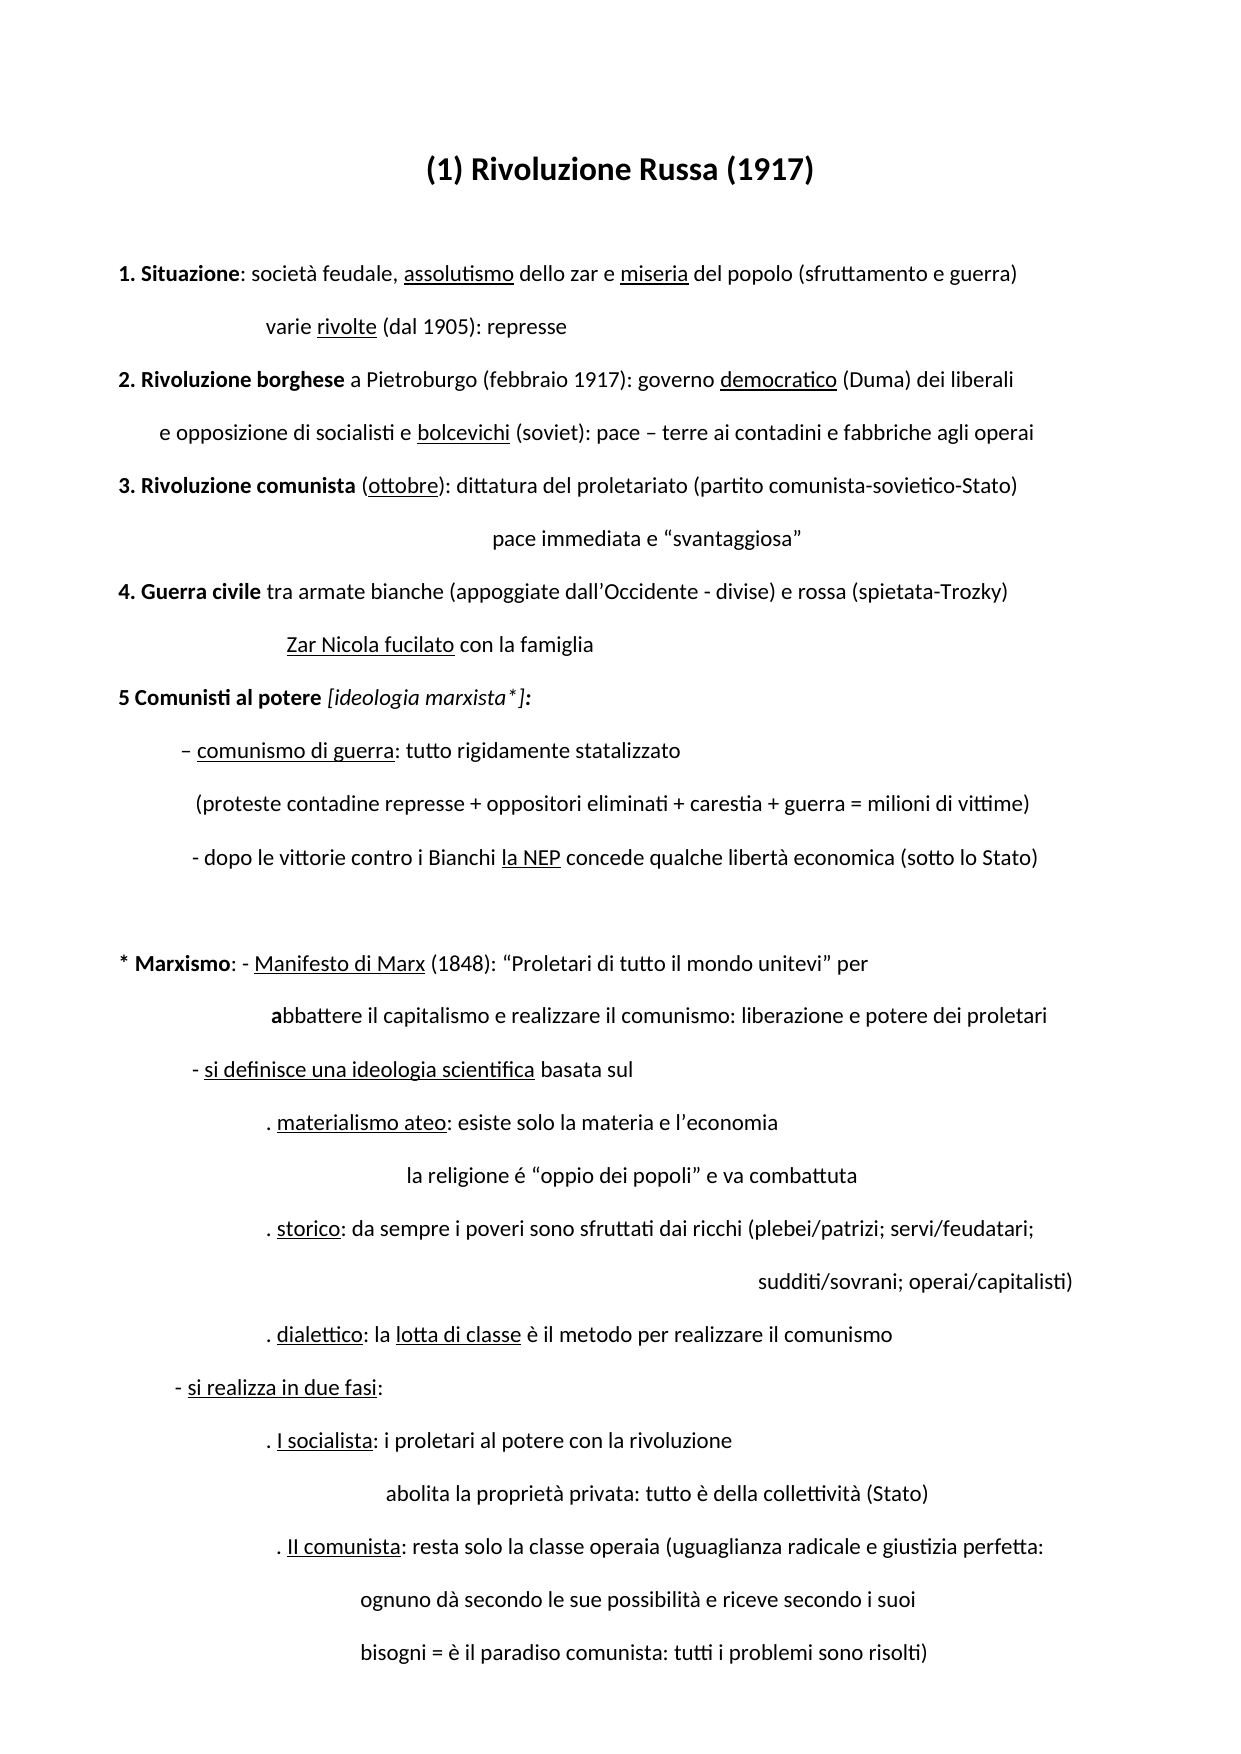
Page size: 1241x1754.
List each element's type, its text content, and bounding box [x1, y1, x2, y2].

text (proteste contadine represse + oppositori eliminati + carestia + guerra = milioni di vittime) [118, 789, 1122, 818]
text . I socialista: i proletari al potere con la rivoluzione [118, 1426, 1122, 1454]
text varie rivolte (dal 1905): represse [118, 312, 1122, 340]
text 3. Rivoluzione comunista (ottobre): dittatura del proletariato (partito comunista-sovietico-Stato) [118, 471, 1122, 499]
text * Marxismo: - Manifesto di Marx (1848): “Proletari di tutto il mondo unitevi” per [118, 949, 1122, 977]
text (1) Rivoluzione Russa (1917) [118, 148, 1122, 188]
text ognuno dà secondo le sue possibilità e riceve secondo i suoi [118, 1585, 1122, 1613]
text – comunismo di guerra: tutto rigidamente statalizzato [118, 737, 1122, 764]
text pace immediata e “svantaggiosa” [118, 524, 1122, 552]
text 1. Situazione: società feudale, assolutismo dello zar e miseria del popolo (sfruttamento e guerra) [118, 259, 1122, 287]
text . II comunista: resta solo la classe operaia (uguaglianza radicale e giustizia perfetta: [118, 1532, 1122, 1560]
text Zar Nicola fucilato con la famiglia [118, 631, 1122, 658]
text abbattere il capitalismo e realizzare il comunismo: liberazione e potere dei proletari [118, 1002, 1122, 1030]
text - dopo le vittorie contro i Bianchi concede qualche libertà economica (sotto lo Stato) [118, 843, 1122, 871]
text 4. Guerra civile tra armate bianche (appoggiate dall’Occidente - divise) e rossa (spietata-Trozky) [118, 577, 1122, 606]
text 5 Comunisti al potere [ideologia marxista*]: [118, 683, 1122, 712]
text - si definisce una ideologia scientifica basata sul [118, 1055, 1122, 1083]
text la religione é “oppio dei popoli” e va combattuta [118, 1161, 1122, 1189]
text e opposizione di socialisti e bolcevichi (soviet): pace – terre ai contadini e fabbriche agli operai [118, 418, 1122, 446]
text . dialettico: la lotta di classe è il metodo per realizzare il comunismo [118, 1320, 1122, 1348]
text . materialismo ateo: esiste solo la materia e l’economia [118, 1108, 1122, 1136]
text - si realizza in due fasi: [118, 1373, 1122, 1401]
text abolita la proprietà privata: tutto è della collettività (Stato) [118, 1479, 1122, 1507]
text bisogni = è il paradiso comunista: tutti i problemi sono risolti) [118, 1638, 1122, 1666]
text 2. Rivoluzione borghese a Pietroburgo (febbraio 1917): governo democratico (Duma) dei liberali [118, 365, 1122, 393]
text . storico: da sempre i poveri sono sfruttati dai ricchi (plebei/patrizi; servi/feudatari; [118, 1214, 1122, 1242]
text sudditi/sovrani; operai/capitalisti) [118, 1267, 1122, 1295]
